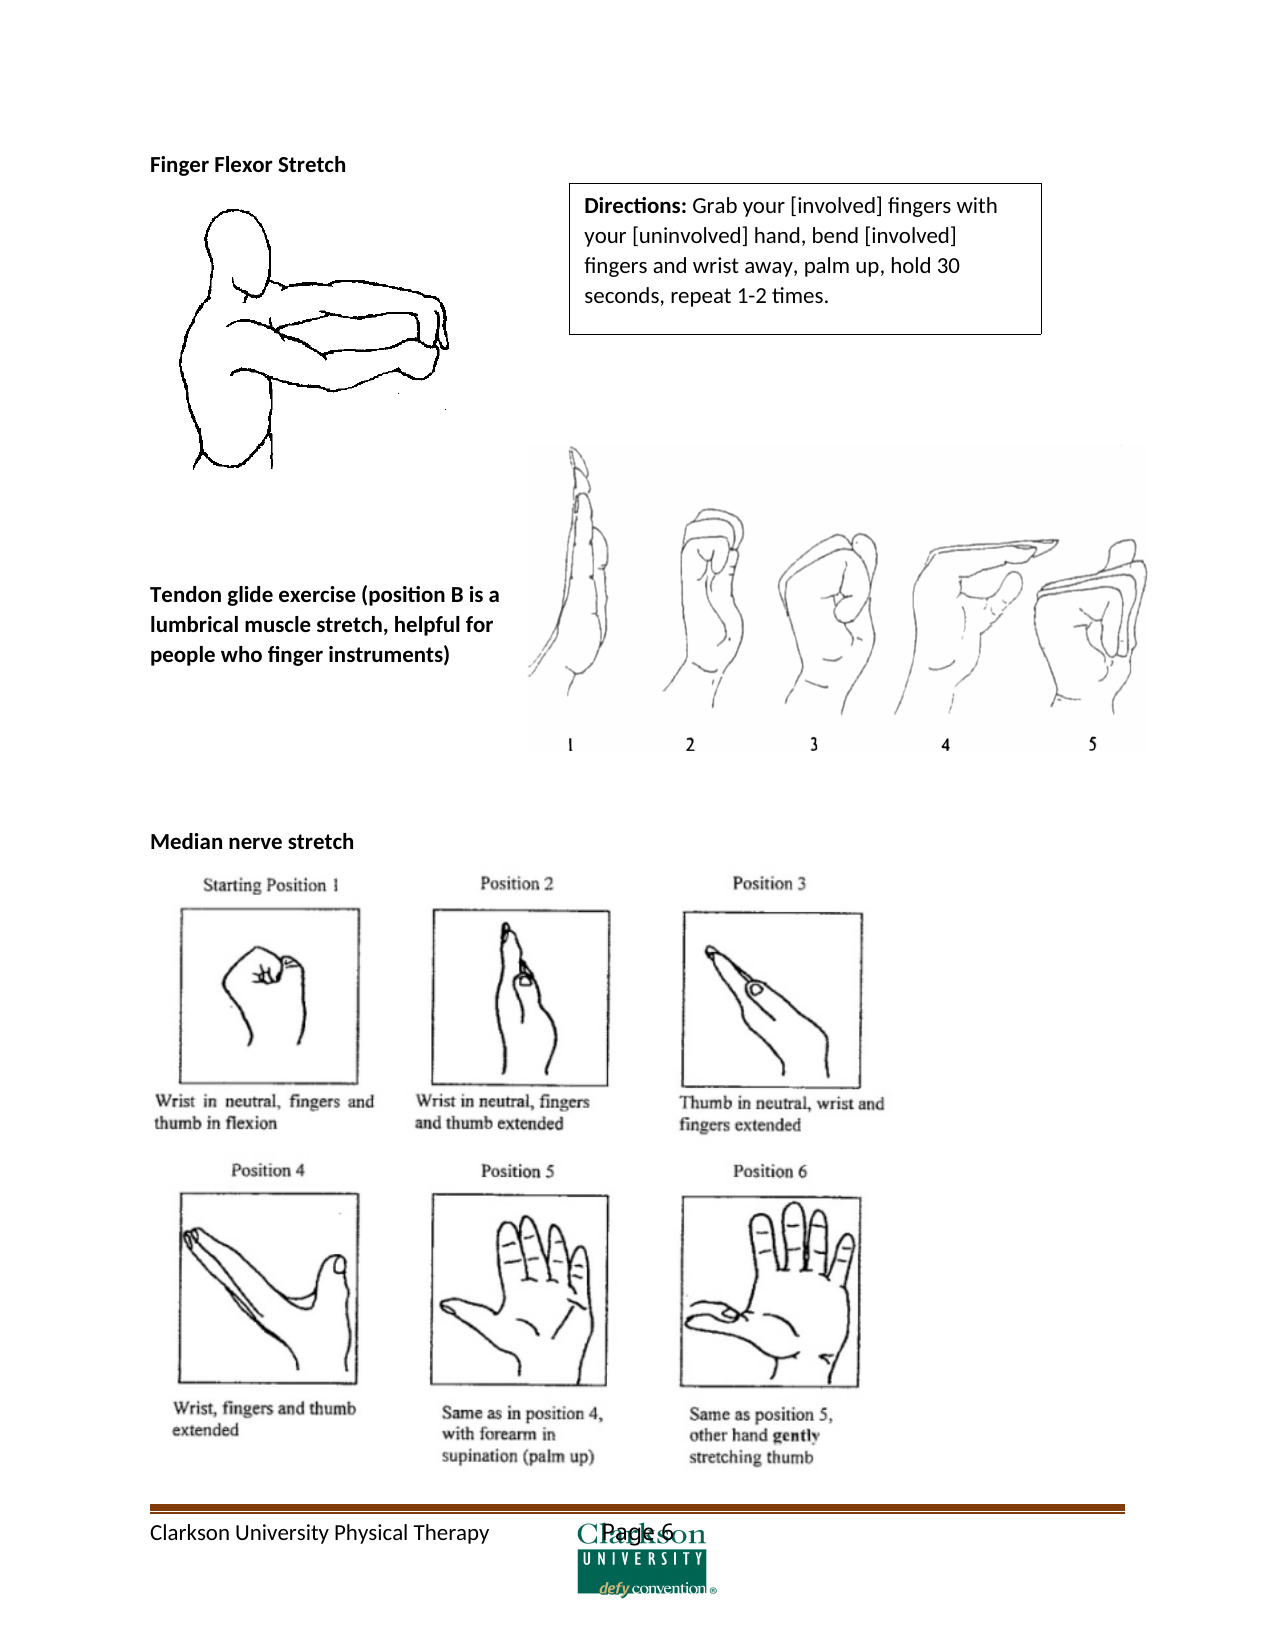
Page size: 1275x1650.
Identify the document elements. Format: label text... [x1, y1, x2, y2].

text Median nerve stretch [150, 827, 1125, 855]
picture [572, 1520, 719, 1602]
picture [527, 445, 1148, 751]
text Tendon glide exercise (position B is a lumbrical muscle stretch, helpful for people who finger instruments) [150, 580, 527, 668]
picture [150, 855, 898, 1478]
picture [150, 178, 478, 505]
text Finger Flexor Stretch [150, 150, 1125, 178]
